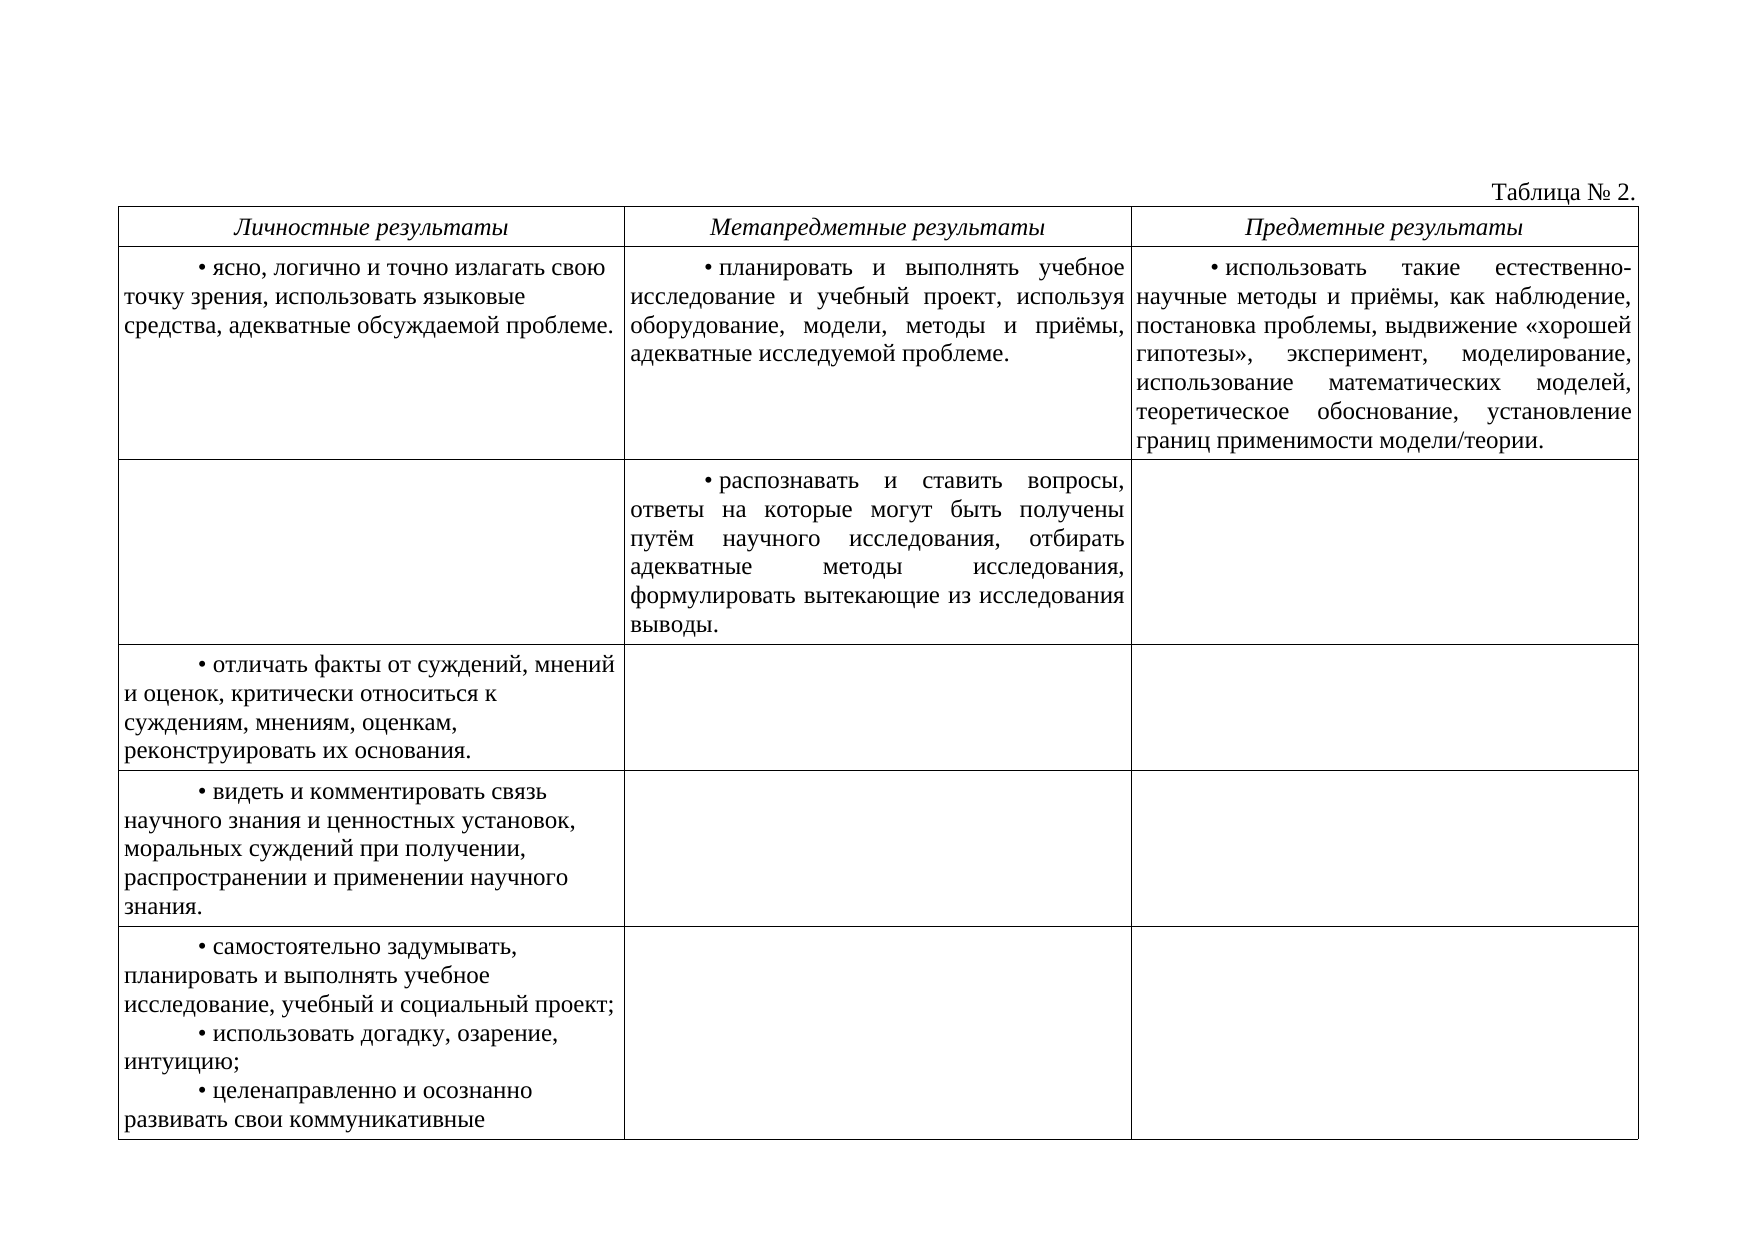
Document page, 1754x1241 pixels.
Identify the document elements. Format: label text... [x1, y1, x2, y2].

table_cell [1132, 927, 1638, 1138]
table_cell [1132, 460, 1638, 643]
table_cell • отличать факты от суждений, мнений и оценок, критически относиться к суждениям, мнениям, оценкам, реконструировать их основания. [119, 645, 624, 770]
table_cell [625, 645, 1131, 770]
table_header Метапредметные результаты [625, 207, 1131, 246]
table_cell [1132, 771, 1638, 926]
table_cell • видеть и комментировать связь научного знания и ценностных установок, моральных суждений при получении, распространении и применении научного знания. [119, 771, 624, 926]
table_cell [625, 927, 1131, 1138]
table_cell • планировать и выполнять учебное исследование и учебный проект, используя оборудование, модели, методы и приёмы, адекватные исследуемой проблеме. [625, 247, 1131, 459]
table_cell [119, 460, 624, 643]
text Таблица № 2. [118, 177, 1636, 206]
table_cell [1132, 645, 1638, 770]
table_header Предметные результаты [1132, 207, 1638, 246]
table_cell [119, 927, 624, 1138]
table_cell • использовать такие естественно-научные методы и приёмы, как наблюдение, постановка проблемы, выдвижение «хорошей гипотезы», эксперимент, моделирование, использование математических моделей, теоретическое обоснование, установление границ применимости модели/теории. [1132, 247, 1638, 459]
table_header Личностные результаты [119, 207, 624, 246]
table_cell • распознавать и ставить вопросы, ответы на которые могут быть получены путём научного исследования, отбирать адекватные методы исследования, формулировать вытекающие из исследования выводы. [625, 460, 1131, 643]
table_cell [625, 771, 1131, 926]
table_cell • ясно, логично и точно излагать свою точку зрения, использовать языковые средства, адекватные обсуждаемой проблеме. [119, 247, 624, 459]
